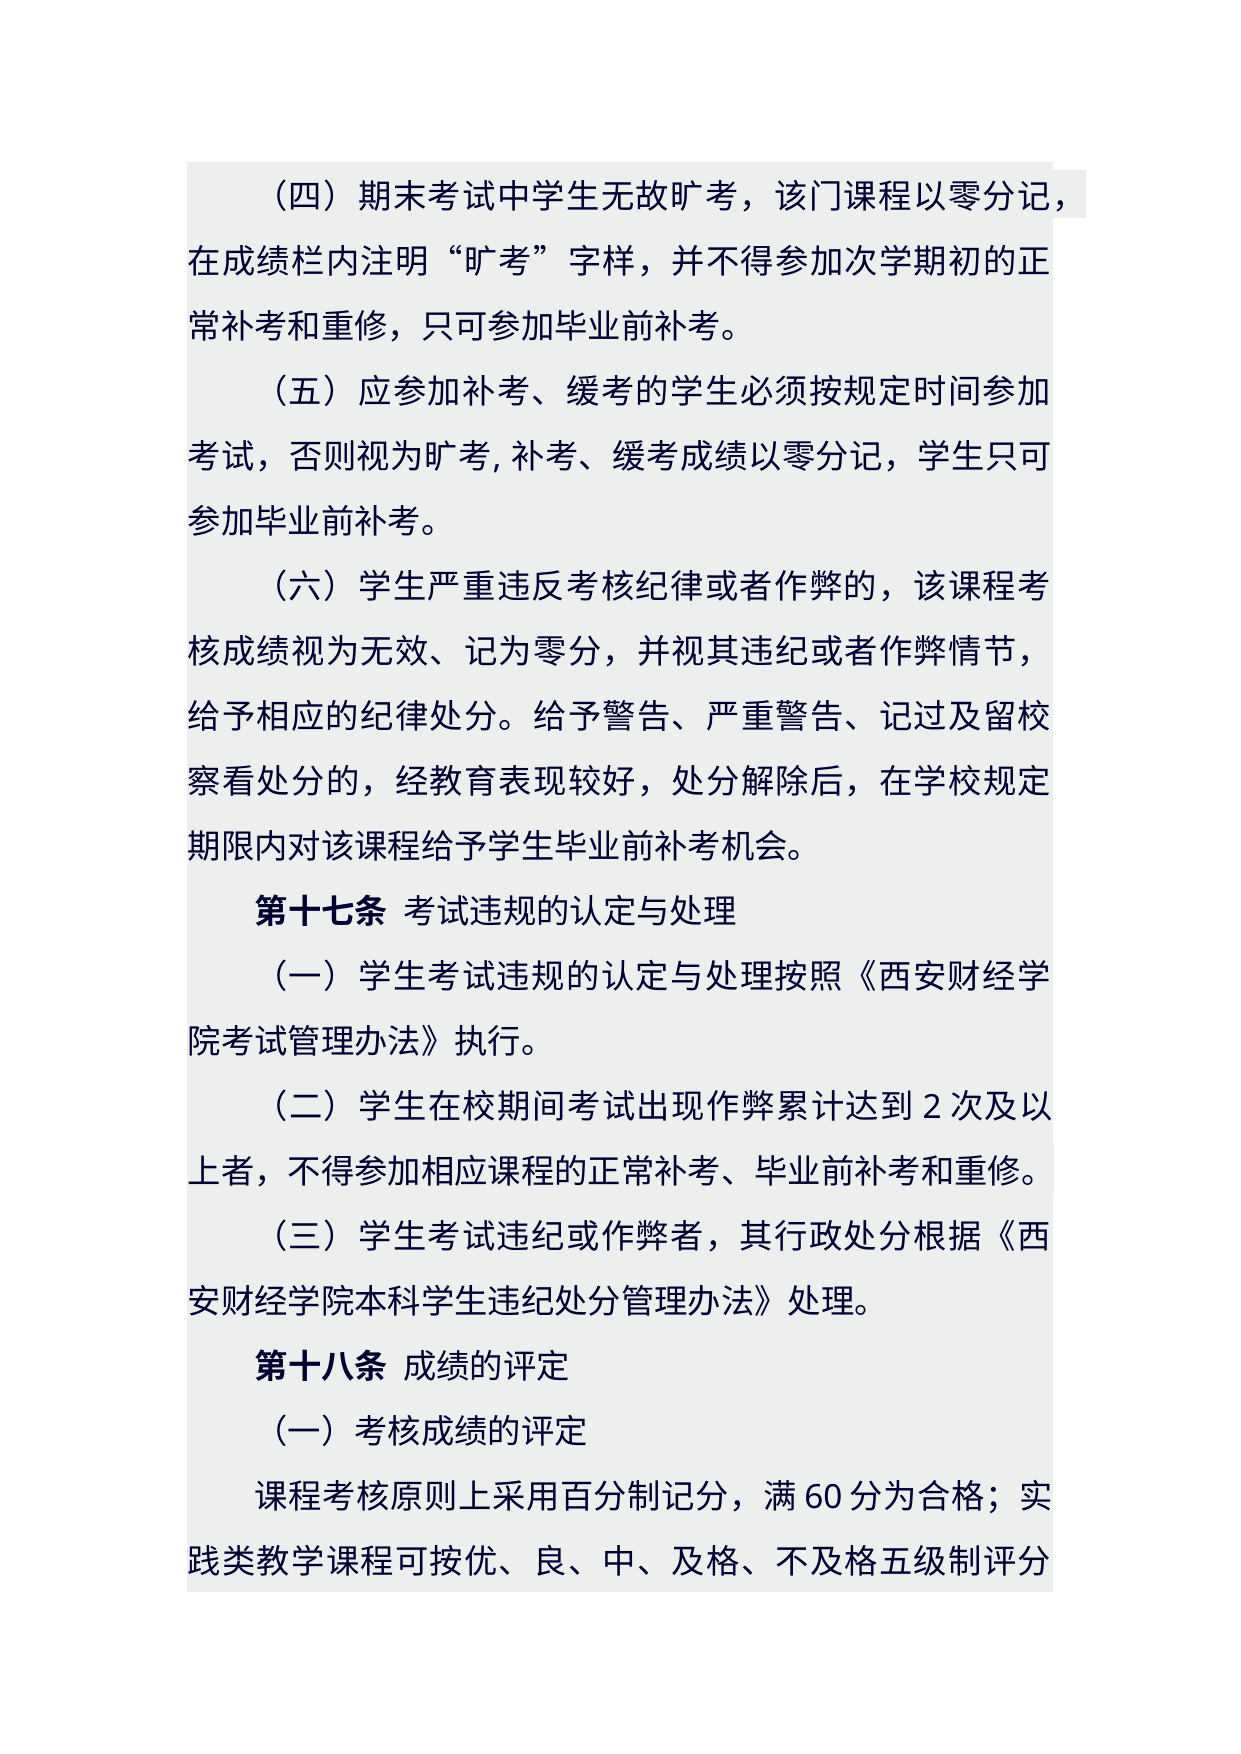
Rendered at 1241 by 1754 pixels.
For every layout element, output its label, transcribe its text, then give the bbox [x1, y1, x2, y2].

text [187, 1462, 1053, 1592]
text 第十八条 成绩的评定 [187, 1332, 1053, 1397]
text （五）应参加补考、缓考的学生必须按规定时间参加考试，否则视为旷考, 补考、缓考成绩以零分记，学生只可参加毕业前补考。 [187, 357, 1053, 552]
text 第十七条 考试违规的认定与处理 [187, 877, 1053, 942]
text （一）学生考试违规的认定与处理按照《西安财经学院考试管理办法》执行。 [187, 942, 1053, 1072]
text （六）学生严重违反考核纪律或者作弊的，该课程考核成绩视为无效、记为零分，并视其违纪或者作弊情节，给予相应的纪律处分。给予警告、严重警告、记过及留校察看处分的，经教育表现较好，处分解除后，在学校规定期限内对该课程给予学生毕业前补考机会。 [187, 552, 1053, 877]
text （三）学生考试违纪或作弊者，其行政处分根据《西安财经学院本科学生违纪处分管理办法》处理。 [187, 1202, 1053, 1332]
text （二）学生在校期间考试出现作弊累计达到2次及以上者，不得参加相应课程的正常补考、毕业前补考和重修。 [187, 1072, 1053, 1202]
text （四）期末考试中学生无故旷考，该门课程以零分记，在成绩栏内注明“旷考”字样，并不得参加次学期初的正常补考和重修，只可参加毕业前补考。 [187, 162, 1053, 357]
text （一）考核成绩的评定 [187, 1397, 1053, 1462]
